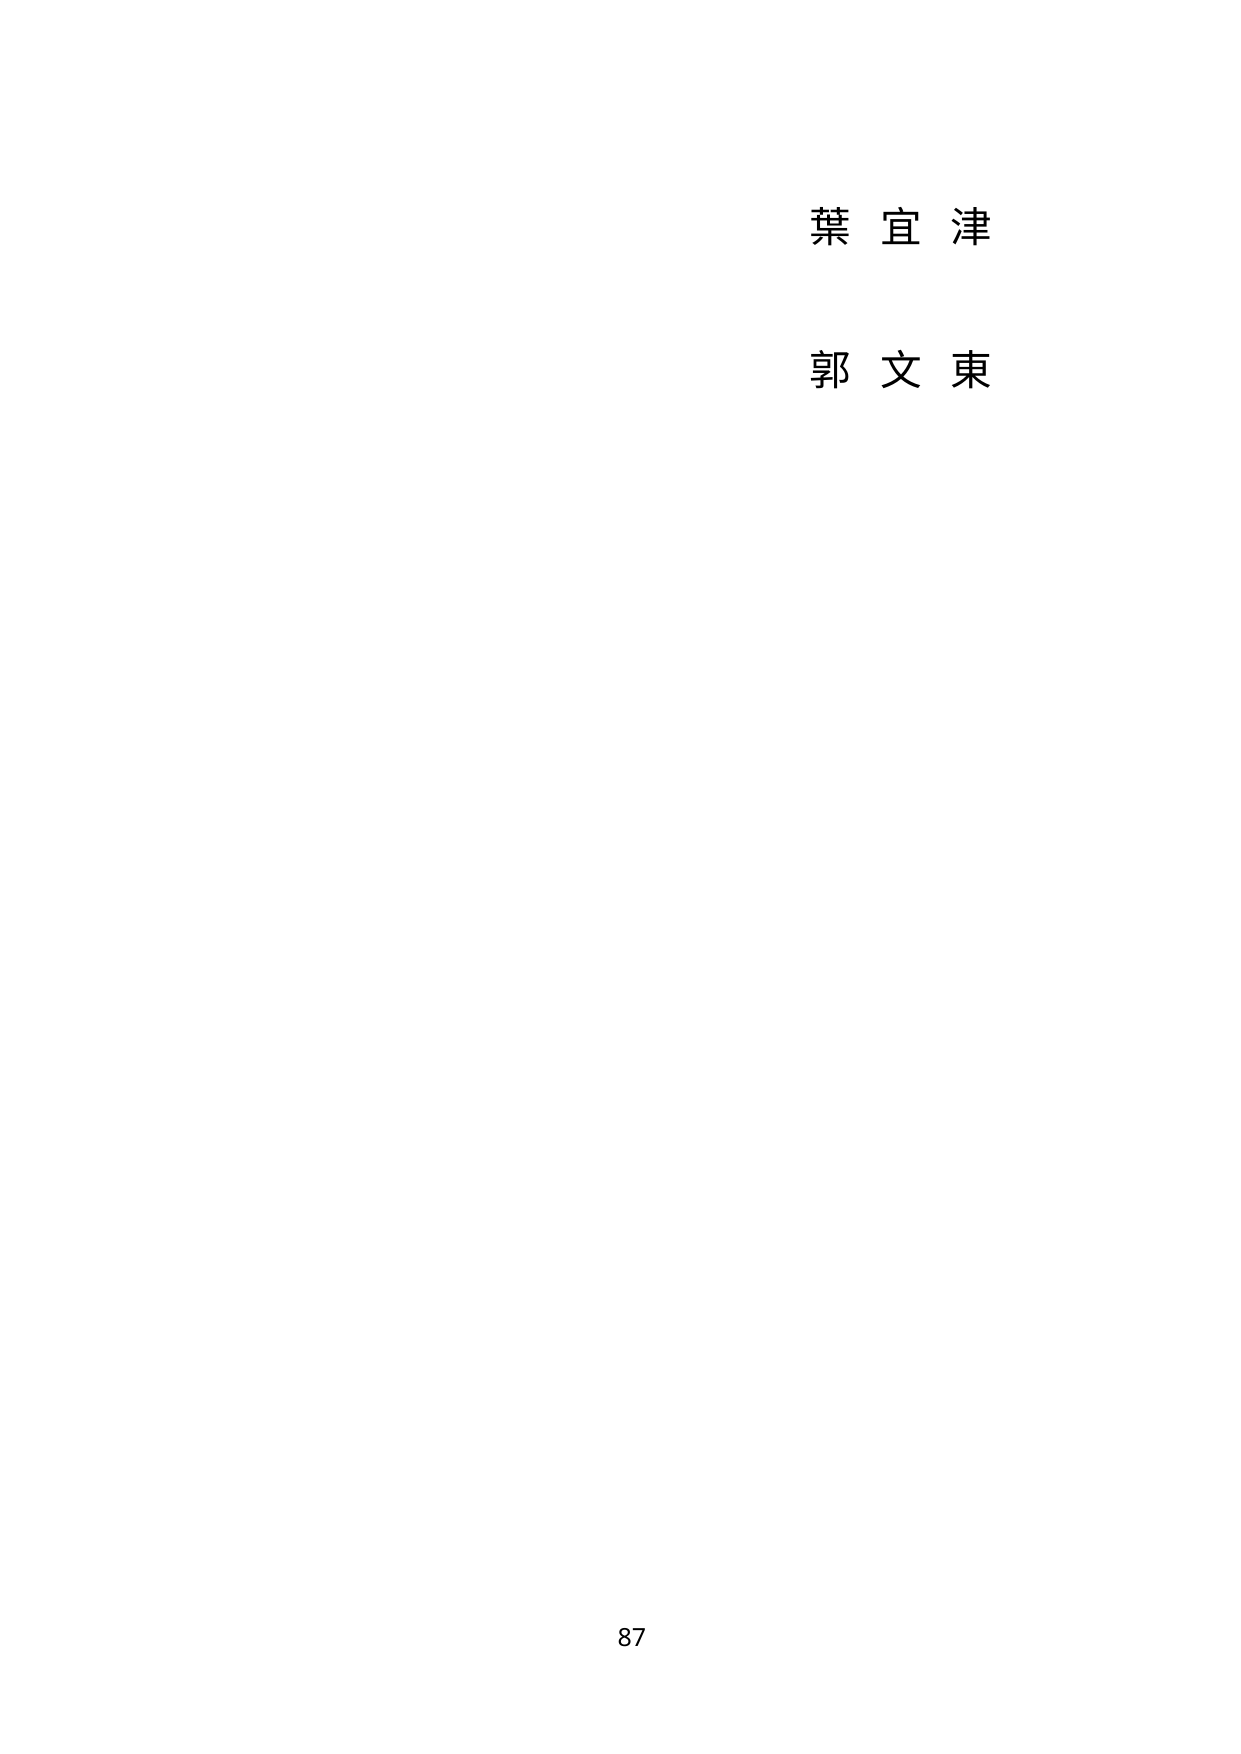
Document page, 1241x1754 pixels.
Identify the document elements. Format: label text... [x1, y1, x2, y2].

text 葉宜津 [792, 177, 1092, 272]
text 郭文東 [792, 320, 1092, 415]
